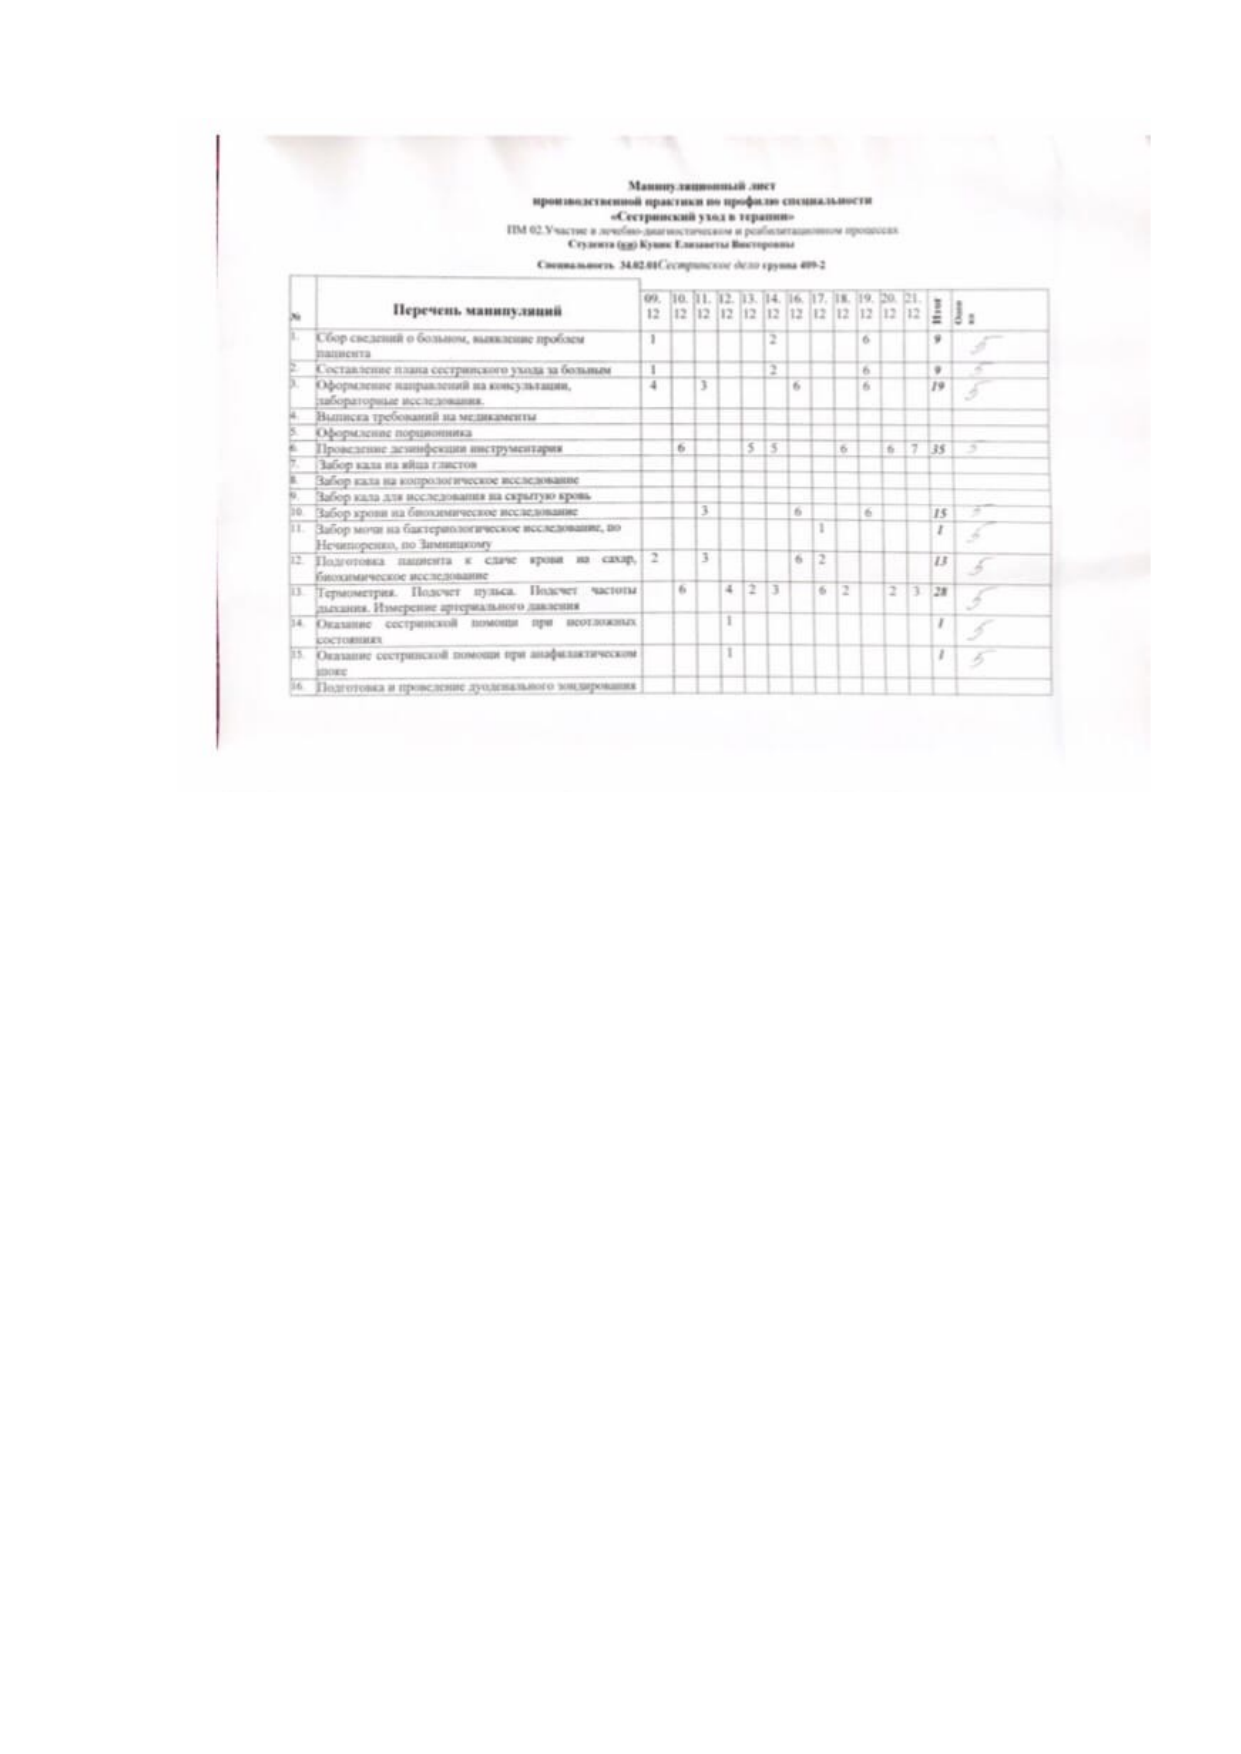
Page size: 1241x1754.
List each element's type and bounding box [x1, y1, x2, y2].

picture [177, 118, 1151, 792]
